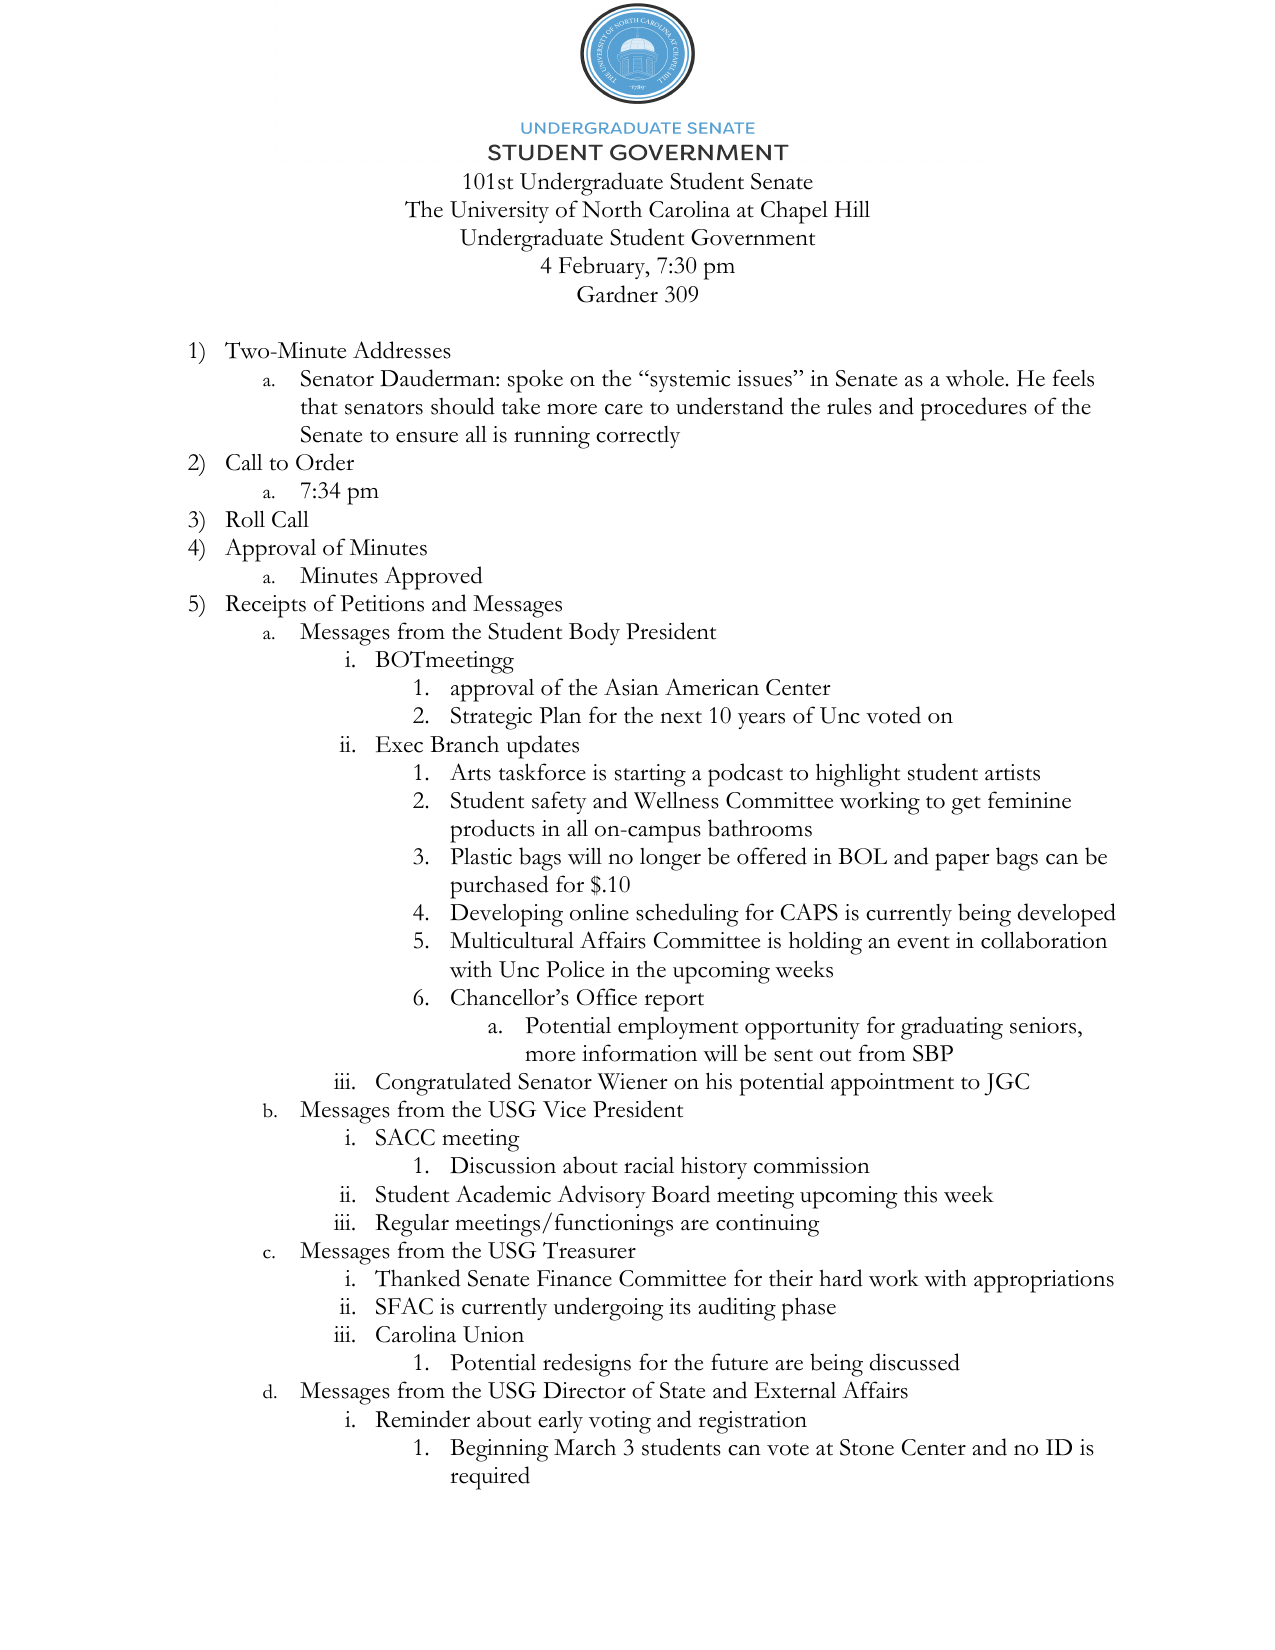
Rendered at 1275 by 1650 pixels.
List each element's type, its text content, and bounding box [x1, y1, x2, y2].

list Call to Order [187, 449, 1125, 477]
list Beginning March 3 students can vote at Stone Center and no ID is required [412, 1433, 1125, 1490]
list Strategic Plan for the next 10 years of Unc voted on [412, 702, 1125, 730]
list BOTmeetingg [356, 646, 1125, 674]
list Potential redesigns for the future are being discussed [412, 1349, 1125, 1377]
list Congratulated Senator Wiener on his potential appointment to JGC [356, 1068, 1125, 1096]
list SACC meeting [356, 1124, 1125, 1152]
list Multicultural Affairs Committee is holding an event in collaboration with Unc Police in the upcoming weeks [412, 927, 1125, 983]
list Roll Call [187, 505, 1125, 533]
list Carolina Union [356, 1321, 1125, 1349]
list Reminder about early voting and registration [356, 1405, 1125, 1433]
list Regular meetings/functionings are continuing [356, 1208, 1125, 1237]
text 4 February, 7:30 pm [150, 252, 1125, 280]
list Messages from the USG Vice President [262, 1096, 1125, 1124]
list Messages from the USG Director of State and External Affairs [262, 1377, 1125, 1405]
text Gardner 309 [150, 280, 1125, 308]
list Developing online scheduling for CAPS is currently being developed [412, 899, 1125, 927]
list Two-Minute Addresses [187, 337, 1125, 365]
list Receipts of Petitions and Messages [187, 590, 1125, 618]
list Messages from the USG Treasurer [262, 1237, 1125, 1265]
list Potential employment opportunity for graduating seniors, more information will be sent out from SBP [487, 1012, 1125, 1068]
list Approval of Minutes [187, 533, 1125, 562]
list Plastic bags will no longer be offered in BOL and paper bags can be purchased for $.10 [412, 843, 1125, 899]
list Messages from the Student Body President [262, 618, 1125, 646]
text Undergraduate Student Government [150, 224, 1125, 252]
text The University of North Carolina at Chapel Hill [150, 196, 1125, 224]
list Minutes Approved [262, 562, 1125, 590]
list Student Academic Advisory Board meeting upcoming this week [356, 1180, 1125, 1208]
list Arts taskforce is starting a podcast to highlight student artists [412, 758, 1125, 787]
picture [275, 0, 1000, 164]
list Student safety and Wellness Committee working to get feminine products in all on-campus bathrooms [412, 787, 1125, 843]
list SFAC is currently undergoing its auditing phase [356, 1293, 1125, 1321]
list Exec Branch updates [356, 730, 1125, 758]
list 7:34 pm [262, 477, 1125, 505]
text 101st Undergraduate Student Senate [150, 168, 1125, 196]
list approval of the Asian American Center [412, 674, 1125, 702]
list Chancellor’s Office report [412, 983, 1125, 1012]
list Discussion about racial history commission [412, 1152, 1125, 1180]
list Senator Dauderman: spoke on the “systemic issues” in Senate as a whole. He feels that senators should take more care to understand the rules and procedures of the Senate to ensure all is running correctly [262, 365, 1125, 449]
list Thanked Senate Finance Committee for their hard work with appropriations [356, 1265, 1125, 1293]
